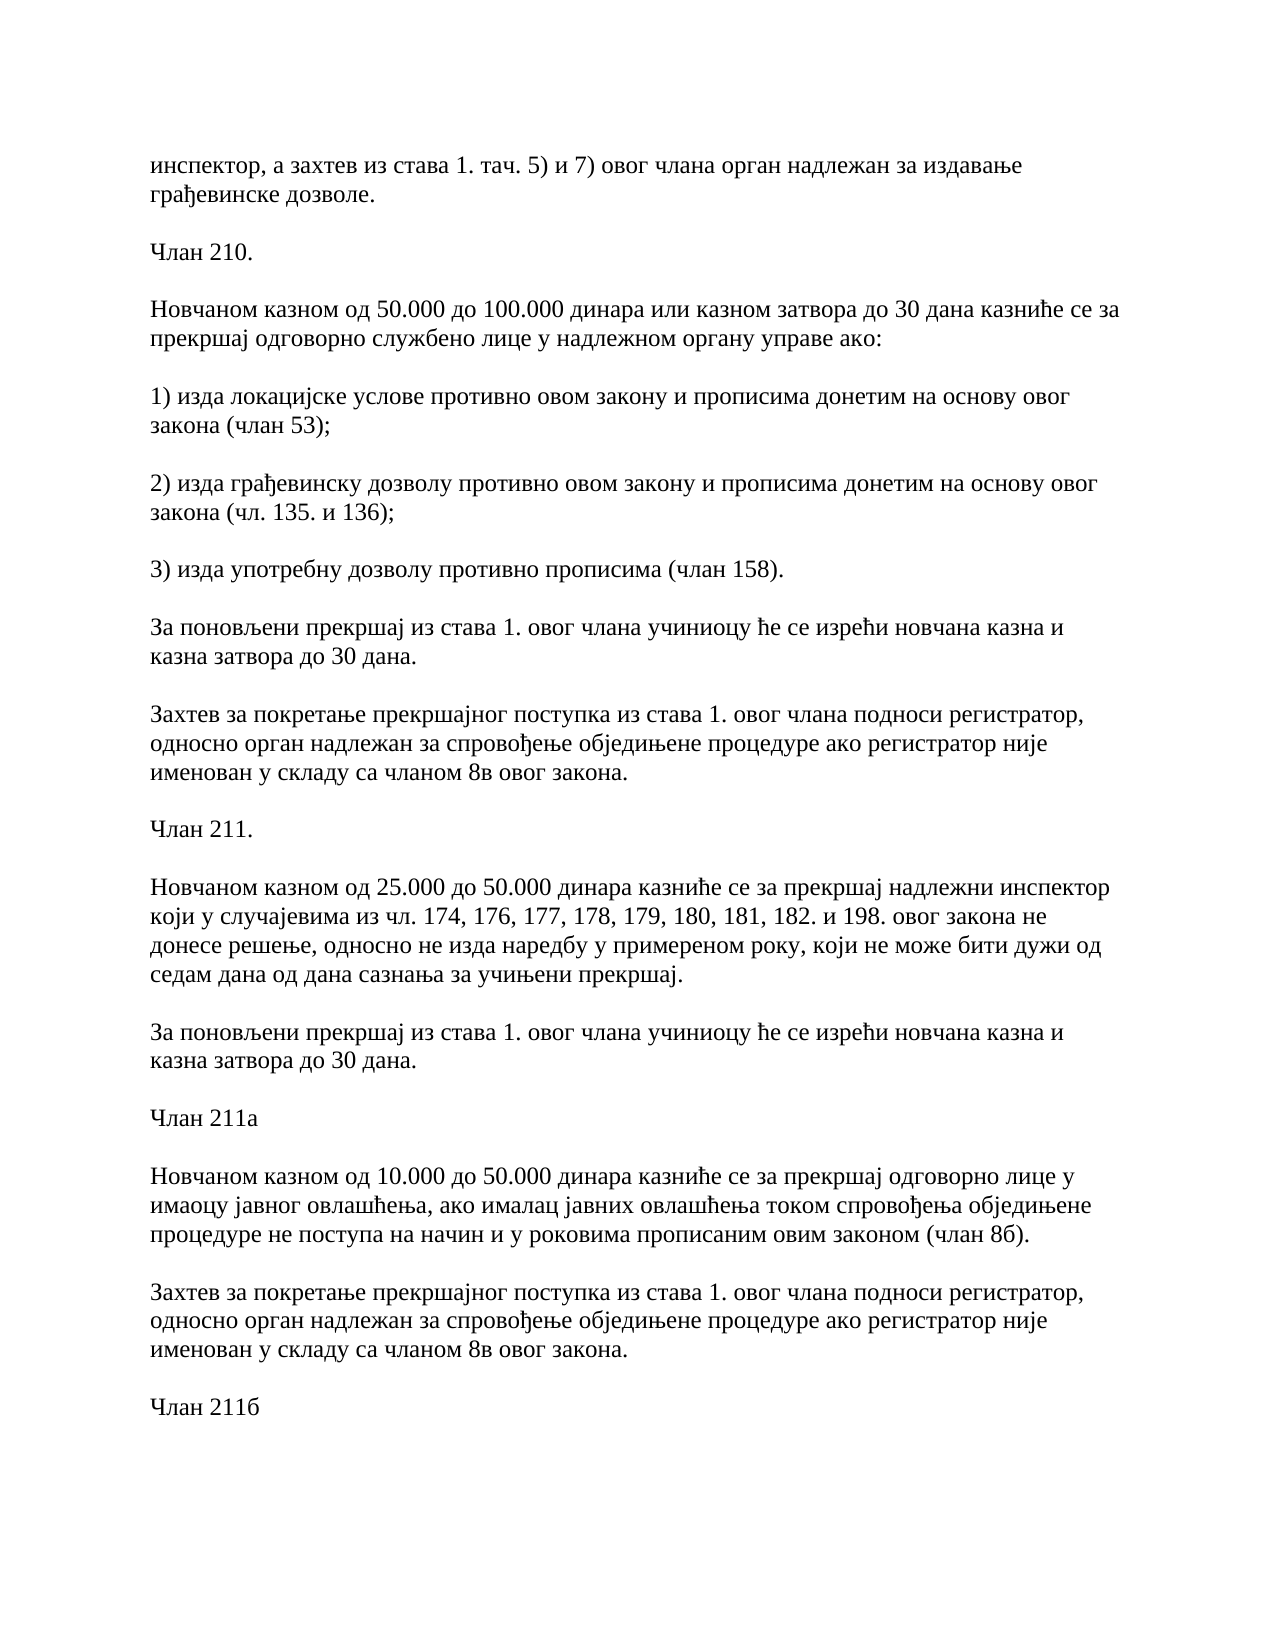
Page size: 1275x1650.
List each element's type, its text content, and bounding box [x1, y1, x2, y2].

text 3) изда употребну дозволу противно прописима (члан 158). [150, 554, 1125, 583]
text Члан 211б [150, 1392, 1125, 1421]
text Члан 211а [150, 1103, 1125, 1132]
text Новчаном казном од 25.000 до 50.000 динара казниће се за прекршај надлежни инспектор који у случајевима из чл. 174, 176, 177, 178, 179, 180, 181, 182. и 198. овог закона не донесе решење, односно не изда наредбу у примереном року, који не може бити дужи од седам дана од дана сазнања за учињени прекршај. [150, 872, 1125, 987]
text Новчаном казном од 50.000 до 100.000 динара или казном затвора до 30 дана казниће се за прекршај одговорно службено лице у надлежном органу управе ако: [150, 294, 1125, 352]
text Захтев за покретање прекршајног поступка из става 1. овог члана подноси регистратор, односно орган надлежан за спровођење обједињене процедуре ако регистратор није именован у складу са чланом 8в овог закона. [150, 699, 1125, 785]
text Захтев за покретање прекршајног поступка из става 1. овог члана подноси регистратор, односно орган надлежан за спровођење обједињене процедуре ако регистратор није именован у складу са чланом 8в овог закона. [150, 1277, 1125, 1363]
text За поновљени прекршај из става 1. овог члана учиниоцу ће се изрећи новчана казна и казна затвора до 30 дана. [150, 612, 1125, 670]
text Члан 211. [150, 814, 1125, 843]
text Новчаном казном од 10.000 до 50.000 динара казниће се за прекршај одговорно лице у имаоцу јавног овлашћења, ако ималац јавних овлашћења током спровођења обједињене процедуре не поступа на начин и у роковима прописаним овим законом (члан 8б). [150, 1161, 1125, 1247]
text Члан 210. ﻿ [150, 237, 1125, 265]
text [150, 150, 1125, 207]
text За поновљени прекршај из става 1. овог члана учиниоцу ће се изрећи новчана казна и казна затвора до 30 дана. [150, 1017, 1125, 1074]
text 2) изда грађевинску дозволу противно овом закону и прописима донетим на основу овог закона (чл. 135. и 136); [150, 468, 1125, 525]
text 1) изда локацијске услове противно овом закону и прописима донетим на основу овог закона (члан 53); [150, 381, 1125, 439]
